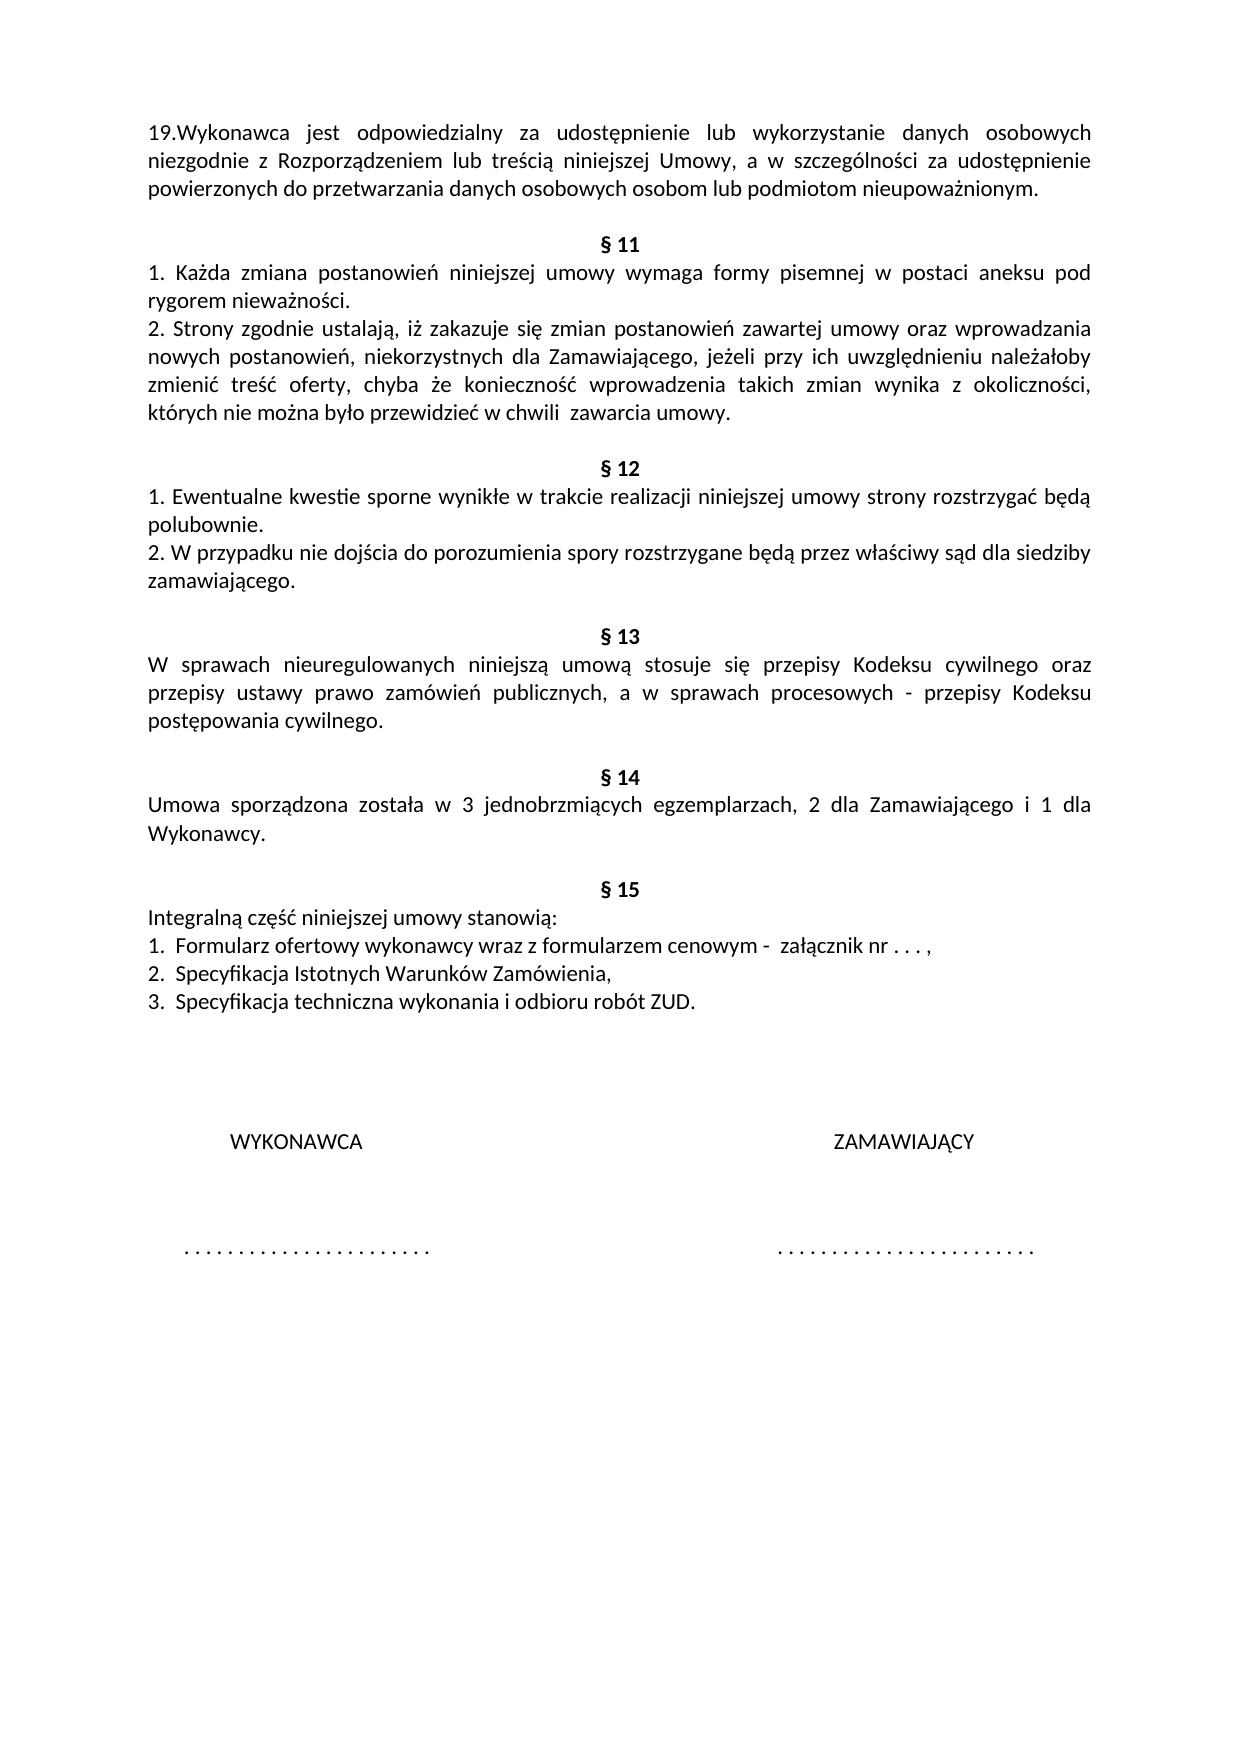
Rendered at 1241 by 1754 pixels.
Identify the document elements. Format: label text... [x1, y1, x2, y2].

text § 11 [148, 230, 1093, 258]
text 2. Strony zgodnie ustalają, iż zakazuje się zmian postanowień zawartej umowy oraz wprowadzania nowych postanowień, niekorzystnych dla Zamawiającego, jeżeli przy ich uwzględnieniu należałoby zmienić treść oferty, chyba że konieczność wprowadzenia takich zmian wynika z okoliczności, których nie można było przewidzieć w chwili zawarcia umowy. [148, 314, 1093, 426]
text § 13 [148, 622, 1093, 651]
text WYKONAWCA ZAMAWIAJĄCY [148, 1127, 1093, 1155]
text 2. Specyfikacja Istotnych Warunków Zamówienia, [148, 959, 1093, 987]
text 1. Ewentualne kwestie sporne wynikłe w trakcie realizacji niniejszej umowy strony rozstrzygać będą polubownie. [148, 482, 1093, 538]
text § 14 [148, 763, 1093, 791]
text 1. Formularz ofertowy wykonawcy wraz z formularzem cenowym - załącznik nr . . . , [148, 931, 1093, 959]
text W sprawach nieuregulowanych niniejszą umową stosuje się przepisy Kodeksu cywilnego oraz przepisy ustawy prawo zamówień publicznych, a w sprawach procesowych - przepisy Kodeksu postępowania cywilnego. [148, 651, 1093, 734]
text Umowa sporządzona została w 3 jednobrzmiących egzemplarzach, 2 dla Zamawiającego i 1 dla Wykonawcy. [148, 791, 1093, 847]
text 3. Specyfikacja techniczna wykonania i odbioru robót ZUD. [148, 987, 1093, 1015]
text 19.Wykonawca jest odpowiedzialny za udostępnienie lub wykorzystanie danych osobowych niezgodnie z Rozporządzeniem lub treścią niniejszej Umowy, a w szczególności za udostępnienie powierzonych do przetwarzania danych osobowych osobom lub podmiotom nieupoważnionym. [148, 118, 1093, 202]
text 2. W przypadku nie dojścia do porozumienia spory rozstrzygane będą przez właściwy sąd dla siedziby zamawiającego. [148, 538, 1093, 594]
text . . . . . . . . . . . . . . . . . . . . . . . . . . . . . . . . . . . . . . . . . . . . . . . [148, 1232, 1093, 1261]
text § 15 [148, 875, 1093, 903]
text 1. Każda zmiana postanowień niniejszej umowy wymaga formy pisemnej w postaci aneksu pod rygorem nieważności. [148, 258, 1093, 314]
text § 12 [148, 454, 1093, 482]
text Integralną część niniejszej umowy stanowią: [148, 903, 1093, 931]
